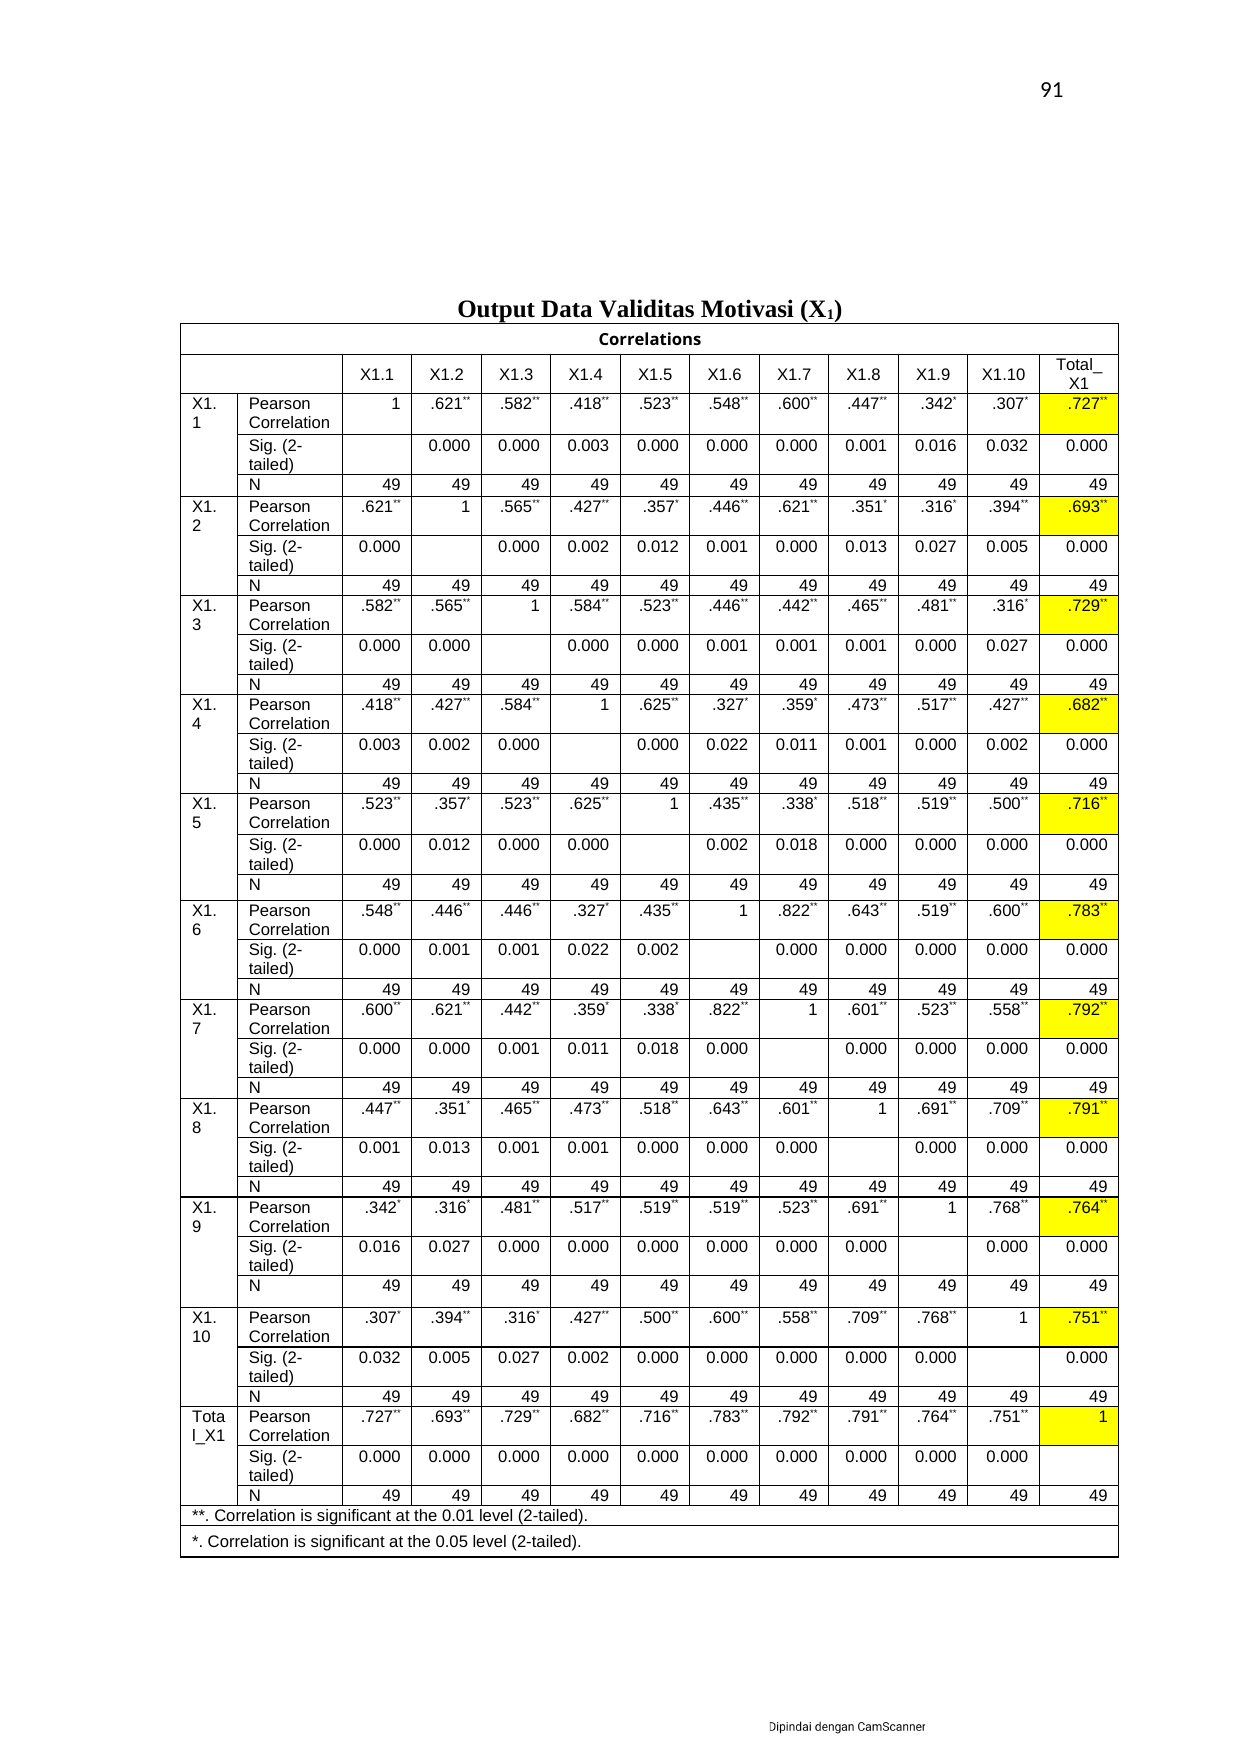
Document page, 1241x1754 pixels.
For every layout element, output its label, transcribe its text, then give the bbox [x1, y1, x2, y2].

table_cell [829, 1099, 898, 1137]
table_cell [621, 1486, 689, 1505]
table_cell 49 [690, 675, 759, 694]
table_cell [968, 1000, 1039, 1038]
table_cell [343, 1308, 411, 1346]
table_cell N [238, 576, 342, 595]
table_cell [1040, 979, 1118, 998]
table_cell .418** [343, 695, 411, 733]
table_cell 0.032 [968, 435, 1039, 474]
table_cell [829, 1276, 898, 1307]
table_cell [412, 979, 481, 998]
table_cell 49 [760, 475, 828, 496]
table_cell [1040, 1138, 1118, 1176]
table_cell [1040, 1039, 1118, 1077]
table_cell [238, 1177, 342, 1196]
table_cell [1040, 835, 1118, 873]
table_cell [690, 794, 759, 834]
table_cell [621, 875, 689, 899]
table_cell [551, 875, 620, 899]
table_cell .359* [760, 695, 828, 733]
table_cell .427** [968, 695, 1039, 733]
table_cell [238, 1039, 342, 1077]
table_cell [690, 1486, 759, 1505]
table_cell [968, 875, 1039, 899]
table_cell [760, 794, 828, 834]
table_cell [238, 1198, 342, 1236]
table_cell 49 [829, 576, 898, 595]
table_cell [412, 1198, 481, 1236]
table_cell Total_X1 [1040, 355, 1118, 393]
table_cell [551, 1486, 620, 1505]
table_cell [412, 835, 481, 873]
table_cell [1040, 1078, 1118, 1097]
table_cell 0.013 [829, 536, 898, 575]
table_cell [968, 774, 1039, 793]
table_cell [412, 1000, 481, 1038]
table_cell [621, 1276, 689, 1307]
table_cell 0.001 [690, 635, 759, 674]
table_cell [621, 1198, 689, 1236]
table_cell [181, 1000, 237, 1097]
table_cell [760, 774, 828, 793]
table_cell 49 [899, 475, 967, 496]
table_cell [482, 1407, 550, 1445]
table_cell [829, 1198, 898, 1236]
table_cell 0.000 [551, 635, 620, 674]
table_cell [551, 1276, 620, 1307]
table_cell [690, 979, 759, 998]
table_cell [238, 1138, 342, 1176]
table_cell .327* [690, 695, 759, 733]
table_cell .548** [690, 394, 759, 434]
table_cell .584** [482, 695, 550, 733]
table_cell 0.000 [412, 435, 481, 474]
table_cell X1.6 [690, 355, 759, 393]
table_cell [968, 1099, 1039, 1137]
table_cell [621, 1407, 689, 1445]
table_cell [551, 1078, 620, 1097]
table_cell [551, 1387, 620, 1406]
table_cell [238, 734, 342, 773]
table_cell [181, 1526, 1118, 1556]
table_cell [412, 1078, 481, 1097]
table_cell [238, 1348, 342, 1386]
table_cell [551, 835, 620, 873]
table_cell 0.000 [621, 635, 689, 674]
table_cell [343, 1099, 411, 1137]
text Output Data Validitas Motivasi (X1) [236, 294, 1063, 322]
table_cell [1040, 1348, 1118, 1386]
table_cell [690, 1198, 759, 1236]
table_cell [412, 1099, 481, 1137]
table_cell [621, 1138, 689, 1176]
table_cell 49 [412, 475, 481, 496]
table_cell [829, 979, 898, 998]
table_cell 0.002 [551, 536, 620, 575]
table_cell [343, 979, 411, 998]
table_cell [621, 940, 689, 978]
table_cell 49 [829, 675, 898, 694]
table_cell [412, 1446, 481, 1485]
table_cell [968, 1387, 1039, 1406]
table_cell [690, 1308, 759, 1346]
table_cell [181, 355, 342, 393]
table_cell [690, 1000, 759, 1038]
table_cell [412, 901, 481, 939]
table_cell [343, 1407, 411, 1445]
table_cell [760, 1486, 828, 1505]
table_cell 0.001 [760, 635, 828, 674]
table_cell 0.000 [899, 635, 967, 674]
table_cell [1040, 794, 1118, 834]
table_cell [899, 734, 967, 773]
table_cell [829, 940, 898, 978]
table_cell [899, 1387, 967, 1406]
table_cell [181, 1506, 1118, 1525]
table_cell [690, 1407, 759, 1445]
table_cell .582** [482, 394, 550, 434]
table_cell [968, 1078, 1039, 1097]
table_cell 49 [621, 675, 689, 694]
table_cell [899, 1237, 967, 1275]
table_cell 1 [482, 596, 550, 634]
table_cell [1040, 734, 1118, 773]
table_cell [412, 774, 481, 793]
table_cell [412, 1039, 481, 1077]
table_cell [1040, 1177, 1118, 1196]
table_cell 49 [899, 675, 967, 694]
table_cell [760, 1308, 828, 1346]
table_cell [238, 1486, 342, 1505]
table_cell 0.012 [621, 536, 689, 575]
table_cell 49 [482, 576, 550, 595]
table_cell 49 [968, 576, 1039, 595]
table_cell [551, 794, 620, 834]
table_cell .729** [1040, 596, 1118, 634]
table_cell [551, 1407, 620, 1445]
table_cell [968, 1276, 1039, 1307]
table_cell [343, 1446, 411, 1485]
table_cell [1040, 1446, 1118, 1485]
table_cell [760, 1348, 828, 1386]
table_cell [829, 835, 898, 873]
table_cell X1.2 [181, 497, 237, 595]
table_cell 49 [690, 576, 759, 595]
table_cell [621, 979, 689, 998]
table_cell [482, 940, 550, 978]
table_cell .342* [899, 394, 967, 434]
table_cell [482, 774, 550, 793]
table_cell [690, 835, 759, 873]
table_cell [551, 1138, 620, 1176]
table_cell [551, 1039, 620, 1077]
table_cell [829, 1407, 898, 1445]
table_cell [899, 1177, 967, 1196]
table_header Correlations [181, 324, 1118, 354]
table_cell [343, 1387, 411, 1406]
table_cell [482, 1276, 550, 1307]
table_cell [482, 635, 550, 674]
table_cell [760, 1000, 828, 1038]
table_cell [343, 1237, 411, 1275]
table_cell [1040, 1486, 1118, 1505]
table_cell 0.005 [968, 536, 1039, 575]
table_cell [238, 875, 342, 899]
table_cell .625** [621, 695, 689, 733]
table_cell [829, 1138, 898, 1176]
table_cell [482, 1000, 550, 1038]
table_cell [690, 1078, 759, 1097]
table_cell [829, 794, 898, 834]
table_cell .582** [343, 596, 411, 634]
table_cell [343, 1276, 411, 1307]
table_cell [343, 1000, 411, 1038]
table_cell 49 [1040, 675, 1118, 694]
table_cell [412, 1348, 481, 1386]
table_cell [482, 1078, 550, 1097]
table_cell X1.9 [899, 355, 967, 393]
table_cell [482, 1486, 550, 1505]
table_cell 49 [690, 475, 759, 496]
table_cell 49 [482, 675, 550, 694]
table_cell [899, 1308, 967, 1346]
table_cell .600** [760, 394, 828, 434]
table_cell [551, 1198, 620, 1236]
table_cell X1.4 [551, 355, 620, 393]
table_cell 0.000 [760, 435, 828, 474]
table_cell 49 [760, 675, 828, 694]
table_cell 49 [343, 576, 411, 595]
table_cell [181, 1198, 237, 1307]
table_cell 0.027 [968, 635, 1039, 674]
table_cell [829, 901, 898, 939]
table_cell 49 [412, 576, 481, 595]
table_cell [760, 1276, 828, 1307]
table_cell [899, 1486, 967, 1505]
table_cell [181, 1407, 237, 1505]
table_cell 0.001 [829, 635, 898, 674]
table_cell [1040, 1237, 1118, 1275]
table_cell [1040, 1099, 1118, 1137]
table_cell .621** [760, 497, 828, 535]
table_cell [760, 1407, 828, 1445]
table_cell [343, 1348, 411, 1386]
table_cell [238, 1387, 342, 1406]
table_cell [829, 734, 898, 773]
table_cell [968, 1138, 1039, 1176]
table_cell .316* [968, 596, 1039, 634]
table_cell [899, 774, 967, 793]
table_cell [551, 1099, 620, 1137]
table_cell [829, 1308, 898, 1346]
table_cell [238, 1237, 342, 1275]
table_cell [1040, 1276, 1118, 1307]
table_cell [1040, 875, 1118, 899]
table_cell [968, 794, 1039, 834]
table_cell 49 [621, 576, 689, 595]
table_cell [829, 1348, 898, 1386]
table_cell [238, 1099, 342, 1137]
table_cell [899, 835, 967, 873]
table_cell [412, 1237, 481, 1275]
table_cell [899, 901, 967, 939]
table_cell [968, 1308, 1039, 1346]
table_cell Pearson Correlation [238, 394, 342, 434]
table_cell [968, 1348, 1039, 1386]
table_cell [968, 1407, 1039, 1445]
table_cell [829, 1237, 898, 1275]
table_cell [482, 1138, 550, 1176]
picture [769, 1721, 926, 1734]
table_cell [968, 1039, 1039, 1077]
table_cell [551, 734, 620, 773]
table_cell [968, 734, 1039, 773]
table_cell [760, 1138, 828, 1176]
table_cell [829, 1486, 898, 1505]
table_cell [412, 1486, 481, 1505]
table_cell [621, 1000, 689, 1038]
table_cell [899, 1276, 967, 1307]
table_cell N [238, 675, 342, 694]
table_cell Pearson Correlation [238, 695, 342, 733]
table_cell 0.000 [621, 435, 689, 474]
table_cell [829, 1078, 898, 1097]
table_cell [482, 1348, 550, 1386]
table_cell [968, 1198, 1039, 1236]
table_cell 49 [412, 675, 481, 694]
table_cell 0.027 [899, 536, 967, 575]
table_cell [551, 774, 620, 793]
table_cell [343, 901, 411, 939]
table_cell 49 [1040, 475, 1118, 496]
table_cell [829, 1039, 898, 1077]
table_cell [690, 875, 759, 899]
table_cell .351* [829, 497, 898, 535]
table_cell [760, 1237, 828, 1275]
table_cell .447** [829, 394, 898, 434]
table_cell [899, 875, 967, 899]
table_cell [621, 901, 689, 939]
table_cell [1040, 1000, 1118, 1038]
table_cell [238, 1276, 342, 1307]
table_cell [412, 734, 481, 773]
table_cell .465** [829, 596, 898, 634]
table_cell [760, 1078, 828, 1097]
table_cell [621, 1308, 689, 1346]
table_cell Pearson Correlation [238, 497, 342, 535]
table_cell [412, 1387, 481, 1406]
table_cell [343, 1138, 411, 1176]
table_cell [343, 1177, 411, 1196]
table_cell X1.4 [181, 695, 237, 793]
table_cell .523** [621, 394, 689, 434]
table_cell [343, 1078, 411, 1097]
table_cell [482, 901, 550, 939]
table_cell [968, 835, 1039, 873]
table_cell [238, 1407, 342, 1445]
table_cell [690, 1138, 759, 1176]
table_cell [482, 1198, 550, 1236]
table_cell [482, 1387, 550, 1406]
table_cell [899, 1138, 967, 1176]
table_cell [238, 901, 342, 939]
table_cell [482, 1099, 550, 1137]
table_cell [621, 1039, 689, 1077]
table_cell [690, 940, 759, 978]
table_cell 49 [551, 576, 620, 595]
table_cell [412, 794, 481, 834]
table_cell 49 [551, 475, 620, 496]
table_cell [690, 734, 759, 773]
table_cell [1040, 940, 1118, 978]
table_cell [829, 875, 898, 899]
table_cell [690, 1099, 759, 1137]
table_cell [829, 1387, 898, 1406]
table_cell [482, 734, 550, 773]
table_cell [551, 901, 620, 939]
table_cell Pearson Correlation [238, 596, 342, 634]
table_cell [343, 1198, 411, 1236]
table_cell .481** [899, 596, 967, 634]
table_cell 0.001 [690, 536, 759, 575]
table_cell .565** [482, 497, 550, 535]
table_cell .584** [551, 596, 620, 634]
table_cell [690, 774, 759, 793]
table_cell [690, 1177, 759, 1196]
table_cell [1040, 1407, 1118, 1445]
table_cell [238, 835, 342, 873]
table_cell Sig. (2-tailed) [238, 536, 342, 575]
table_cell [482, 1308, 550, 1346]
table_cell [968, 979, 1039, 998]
table_cell 0.016 [899, 435, 967, 474]
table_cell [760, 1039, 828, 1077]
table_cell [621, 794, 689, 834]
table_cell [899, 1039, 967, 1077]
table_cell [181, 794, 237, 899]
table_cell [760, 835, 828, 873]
table_cell Sig. (2-tailed) [238, 435, 342, 474]
table_cell X1.8 [829, 355, 898, 393]
table_cell .446** [690, 497, 759, 535]
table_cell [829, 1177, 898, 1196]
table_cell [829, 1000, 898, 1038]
table_cell X1.10 [968, 355, 1039, 393]
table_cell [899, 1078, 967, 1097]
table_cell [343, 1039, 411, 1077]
table_cell 49 [968, 475, 1039, 496]
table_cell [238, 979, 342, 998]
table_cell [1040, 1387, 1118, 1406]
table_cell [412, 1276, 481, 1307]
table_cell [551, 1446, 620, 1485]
table_cell .442** [760, 596, 828, 634]
table_cell .446** [690, 596, 759, 634]
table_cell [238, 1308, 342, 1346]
table_cell X1.5 [621, 355, 689, 393]
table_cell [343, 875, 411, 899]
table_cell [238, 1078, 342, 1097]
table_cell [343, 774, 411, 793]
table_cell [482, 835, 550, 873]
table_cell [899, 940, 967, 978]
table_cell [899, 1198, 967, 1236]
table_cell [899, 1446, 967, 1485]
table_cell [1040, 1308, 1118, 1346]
table_cell .473** [829, 695, 898, 733]
table_cell 49 [343, 675, 411, 694]
table_cell X1.1 [181, 394, 237, 496]
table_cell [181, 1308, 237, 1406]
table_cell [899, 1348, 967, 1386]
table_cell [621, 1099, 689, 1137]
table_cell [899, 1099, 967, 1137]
table_cell 49 [551, 675, 620, 694]
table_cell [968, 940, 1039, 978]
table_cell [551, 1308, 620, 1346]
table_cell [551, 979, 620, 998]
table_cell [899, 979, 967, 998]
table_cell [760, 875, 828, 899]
table_cell 49 [829, 475, 898, 496]
table_cell [412, 536, 481, 575]
table_cell .418** [551, 394, 620, 434]
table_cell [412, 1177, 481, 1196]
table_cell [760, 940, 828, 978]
table_cell N [238, 475, 342, 496]
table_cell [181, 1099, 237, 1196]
table_cell .565** [412, 596, 481, 634]
table_cell 49 [968, 675, 1039, 694]
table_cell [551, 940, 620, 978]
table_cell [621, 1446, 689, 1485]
table_cell Sig. (2-tailed) [238, 635, 342, 674]
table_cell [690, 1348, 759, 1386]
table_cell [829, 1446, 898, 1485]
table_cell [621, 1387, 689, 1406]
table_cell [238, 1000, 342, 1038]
table_cell 0.000 [1040, 635, 1118, 674]
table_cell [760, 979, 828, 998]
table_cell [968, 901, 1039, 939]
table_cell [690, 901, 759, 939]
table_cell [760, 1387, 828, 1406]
table_cell 0.000 [1040, 435, 1118, 474]
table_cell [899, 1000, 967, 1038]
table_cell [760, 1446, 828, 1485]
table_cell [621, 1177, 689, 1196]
table_cell .621** [412, 394, 481, 434]
table_cell 0.000 [343, 536, 411, 575]
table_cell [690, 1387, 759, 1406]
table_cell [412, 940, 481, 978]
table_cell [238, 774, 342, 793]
table_cell .307* [968, 394, 1039, 434]
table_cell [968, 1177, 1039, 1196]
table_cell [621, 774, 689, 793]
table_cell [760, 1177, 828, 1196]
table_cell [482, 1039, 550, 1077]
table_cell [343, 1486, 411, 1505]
table_cell [343, 435, 411, 474]
table_cell 0.000 [412, 635, 481, 674]
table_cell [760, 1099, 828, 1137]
table_cell .682** [1040, 695, 1118, 733]
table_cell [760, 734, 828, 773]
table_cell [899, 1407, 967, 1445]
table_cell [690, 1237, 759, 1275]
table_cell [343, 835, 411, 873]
table_cell X1.3 [482, 355, 550, 393]
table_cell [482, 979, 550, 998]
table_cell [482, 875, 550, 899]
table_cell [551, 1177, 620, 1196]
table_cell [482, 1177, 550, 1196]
table_cell X1.2 [412, 355, 481, 393]
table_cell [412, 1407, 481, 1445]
table_cell .693** [1040, 497, 1118, 535]
table_cell 0.001 [829, 435, 898, 474]
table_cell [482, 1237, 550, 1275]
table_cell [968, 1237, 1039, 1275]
table_cell .621** [343, 497, 411, 535]
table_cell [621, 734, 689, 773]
table_cell .427** [551, 497, 620, 535]
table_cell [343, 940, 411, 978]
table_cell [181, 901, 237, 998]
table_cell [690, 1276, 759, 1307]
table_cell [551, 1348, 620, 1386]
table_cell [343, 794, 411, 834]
table_cell .517** [899, 695, 967, 733]
table_cell 0.000 [760, 536, 828, 575]
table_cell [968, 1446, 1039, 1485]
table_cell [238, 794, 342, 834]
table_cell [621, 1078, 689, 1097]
table_cell 0.000 [690, 435, 759, 474]
table_cell .727** [1040, 394, 1118, 434]
table_cell X1.7 [760, 355, 828, 393]
table_cell .523** [621, 596, 689, 634]
table_cell .427** [412, 695, 481, 733]
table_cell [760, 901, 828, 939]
table_cell X1.3 [181, 596, 237, 694]
table_cell 0.000 [343, 635, 411, 674]
table_cell 0.000 [482, 536, 550, 575]
table_cell .357* [621, 497, 689, 535]
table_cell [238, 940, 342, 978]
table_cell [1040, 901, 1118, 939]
table_cell 1 [551, 695, 620, 733]
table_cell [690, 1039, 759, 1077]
table_cell .316* [899, 497, 967, 535]
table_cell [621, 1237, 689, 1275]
table_cell 1 [343, 394, 411, 434]
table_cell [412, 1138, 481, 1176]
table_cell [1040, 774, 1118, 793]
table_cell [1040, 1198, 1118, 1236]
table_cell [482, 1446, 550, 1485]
table_cell 1 [412, 497, 481, 535]
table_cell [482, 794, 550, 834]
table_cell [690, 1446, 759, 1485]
table_cell 49 [760, 576, 828, 595]
table_cell X1.1 [343, 355, 411, 393]
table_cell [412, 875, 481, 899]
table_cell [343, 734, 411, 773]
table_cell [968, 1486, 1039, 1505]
table_cell .394** [968, 497, 1039, 535]
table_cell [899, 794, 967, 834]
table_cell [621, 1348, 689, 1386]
table_cell 0.000 [482, 435, 550, 474]
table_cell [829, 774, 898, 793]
table_cell 49 [621, 475, 689, 496]
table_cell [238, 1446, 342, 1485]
table_cell 49 [1040, 576, 1118, 595]
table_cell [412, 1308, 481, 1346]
table_cell 0.000 [1040, 536, 1118, 575]
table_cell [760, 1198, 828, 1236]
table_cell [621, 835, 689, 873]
table_cell 0.003 [551, 435, 620, 474]
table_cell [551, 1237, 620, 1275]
table_cell 49 [343, 475, 411, 496]
table_cell 49 [482, 475, 550, 496]
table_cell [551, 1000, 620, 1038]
table_cell 49 [899, 576, 967, 595]
